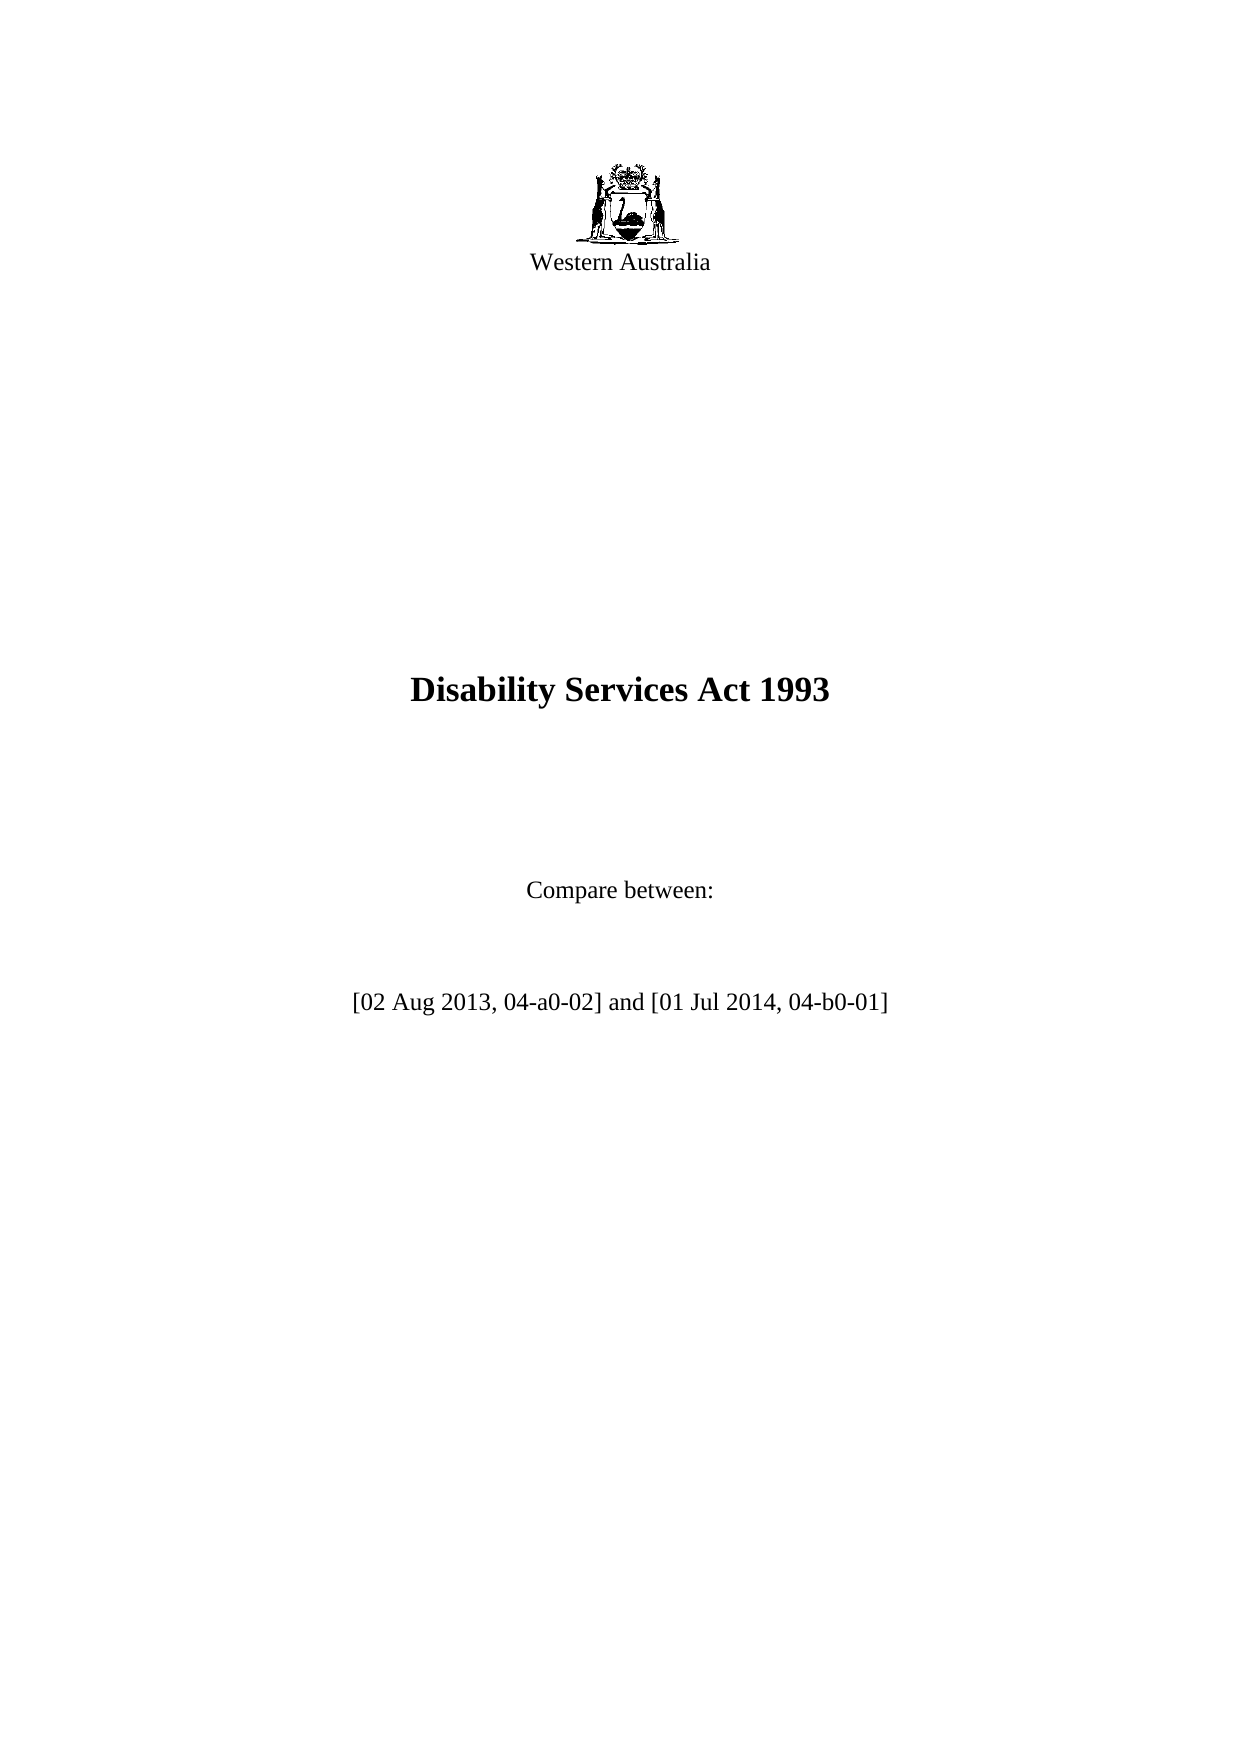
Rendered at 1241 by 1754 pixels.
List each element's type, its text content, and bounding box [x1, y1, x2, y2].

text Compare between: [251, 875, 990, 904]
text Western Australia [251, 247, 990, 276]
text Disability Services Act 1993 [251, 668, 990, 709]
picture [575, 162, 679, 246]
text [02 Aug 2013, 04-a0-02] and [01 Jul 2014, 04-b0-01] [251, 987, 990, 1016]
